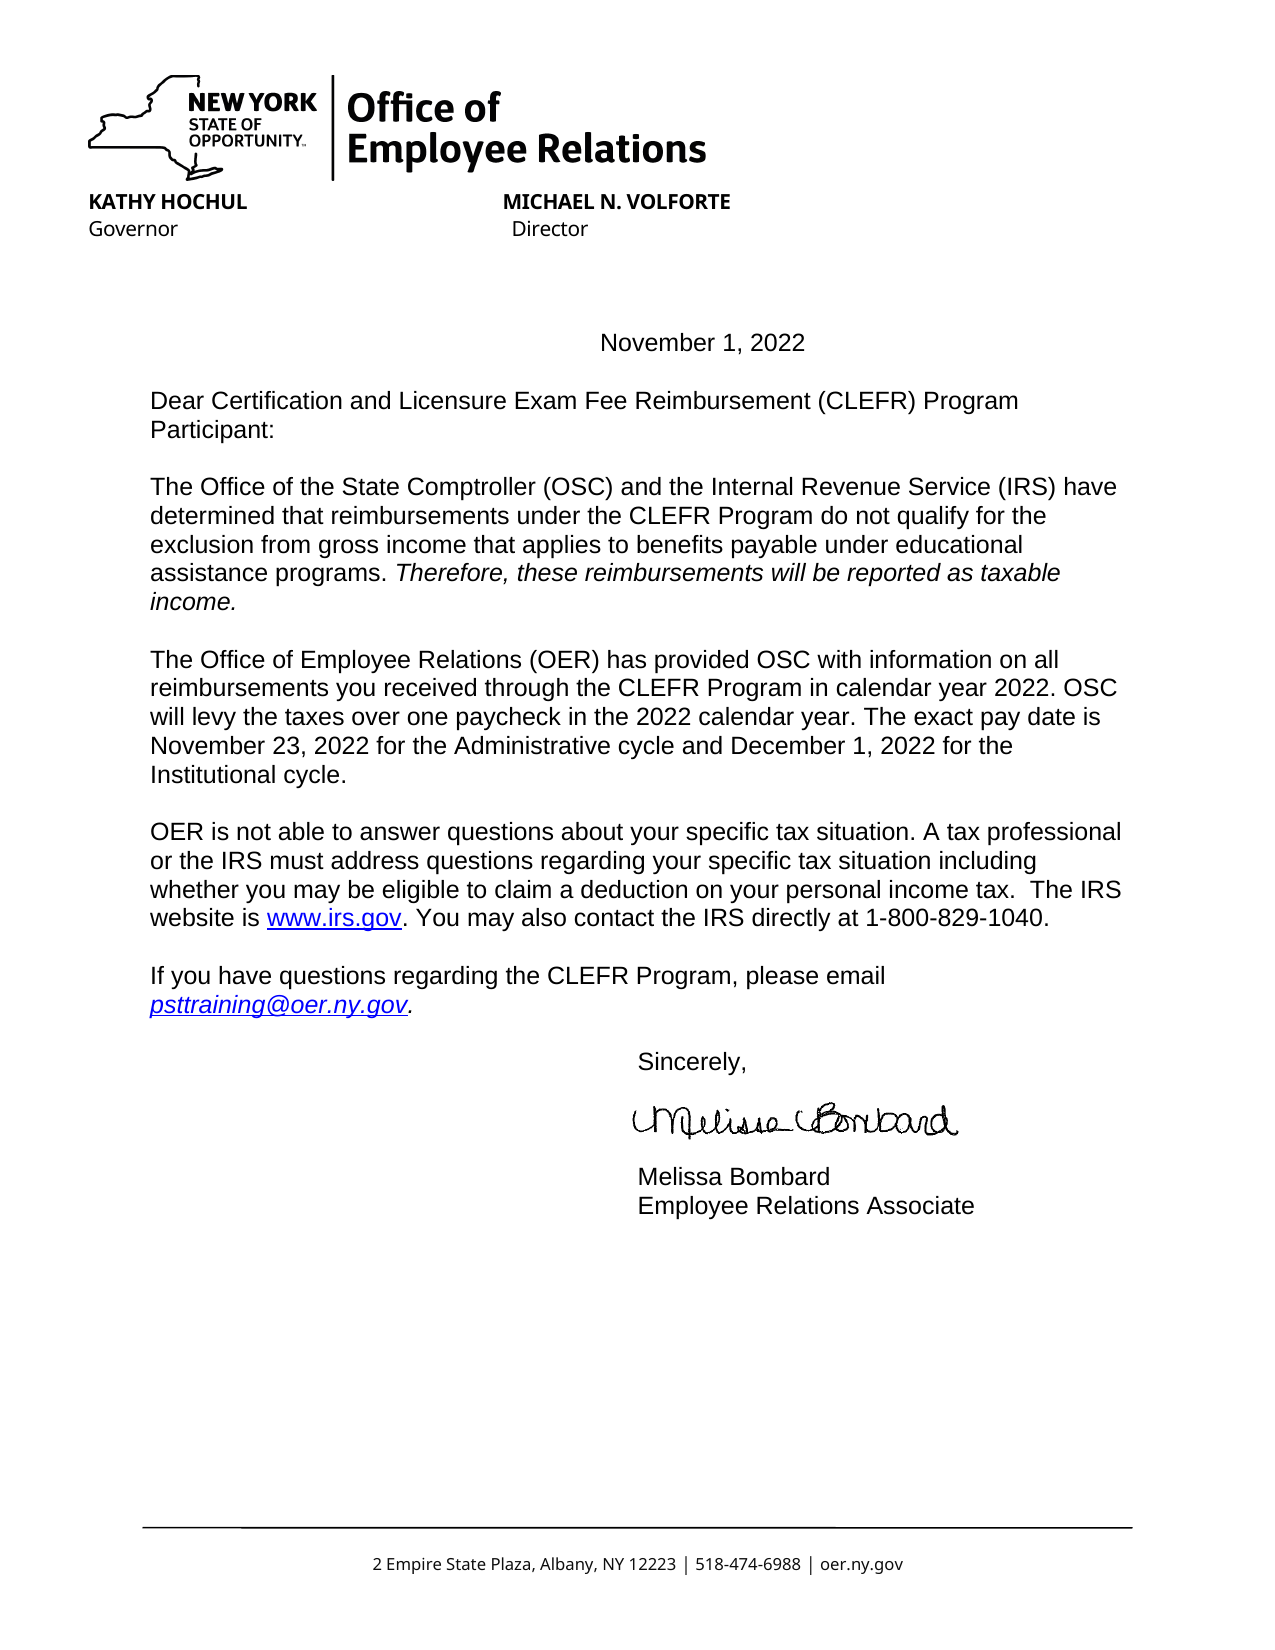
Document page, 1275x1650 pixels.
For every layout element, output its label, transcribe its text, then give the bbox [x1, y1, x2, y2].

text The Office of Employee Relations (OER) has provided OSC with information on all reimbursements you received through the CLEFR Program in calendar year 2022. OSC will levy the taxes over one paycheck in the 2022 calendar year. The exact pay date is November 23, 2022 for the Administrative cycle and December 1, 2022 for the Institutional cycle. [150, 644, 1125, 788]
text Employee Relations Associate [150, 1191, 1125, 1219]
text November 1, 2022 [150, 328, 1125, 357]
text Melissa Bombard [150, 1162, 1125, 1191]
picture [88, 75, 706, 181]
picture [626, 1097, 963, 1144]
text Sincerely, [150, 1047, 1125, 1076]
text The Office of the State Comptroller (OSC) and the Internal Revenue Service (IRS) have determined that reimbursements under the CLEFR Program do not qualify for the exclusion from gross income that applies to benefits payable under educational assistance programs. Therefore, these reimbursements will be reported as taxable income. [150, 472, 1125, 616]
text Dear Certification and Licensure Exam Fee Reimbursement (CLEFR) Program Participant: [150, 386, 1125, 443]
text If you have questions regarding the CLEFR Program, please email psttraining@oer.ny.gov. [150, 961, 1125, 1018]
text OER is not able to answer questions about your specific tax situation. A tax professional or the IRS must address questions regarding your specific tax situation including whether you may be eligible to claim a deduction on your personal income tax. The IRS website is www.irs.gov. You may also contact the IRS directly at 1-800-829-1040. [150, 817, 1125, 932]
